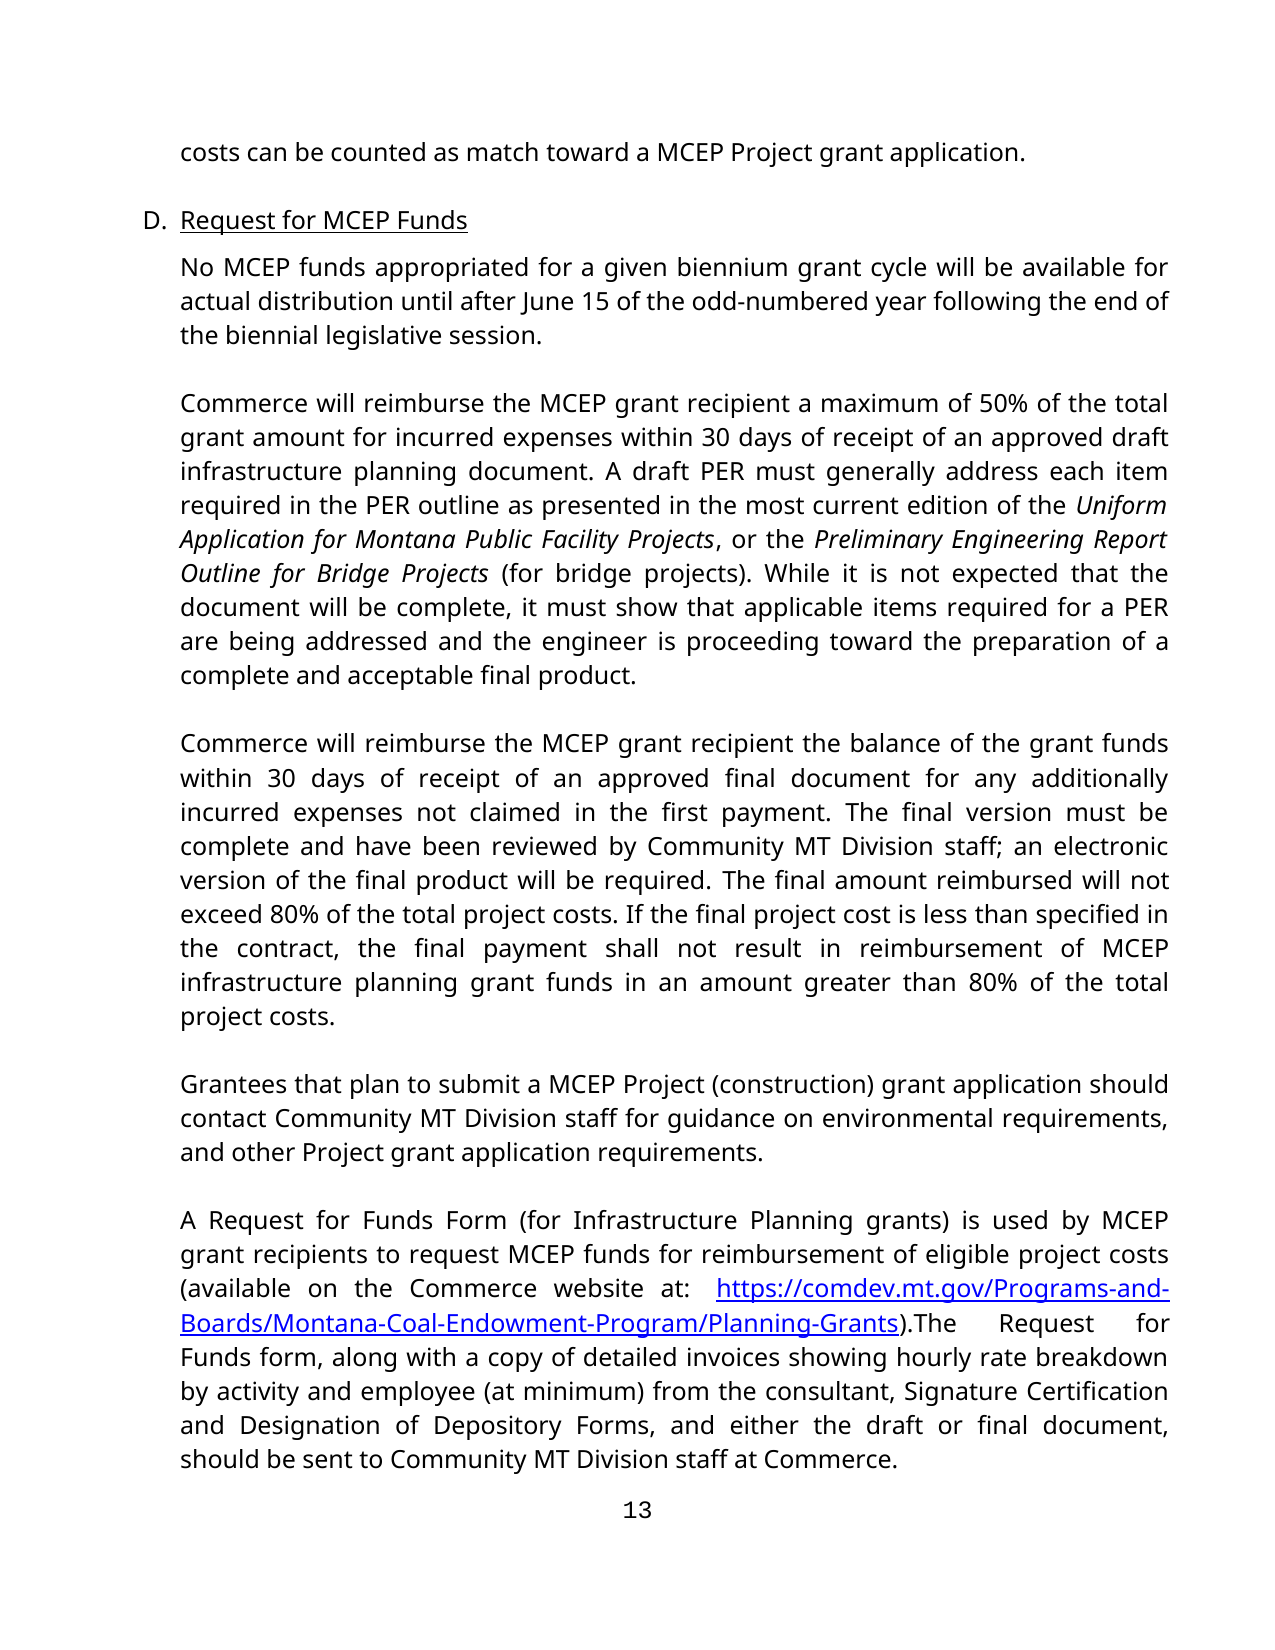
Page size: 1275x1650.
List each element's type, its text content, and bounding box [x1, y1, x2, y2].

text Grantees that plan to submit a MCEP Project (construction) grant application should contact Community MT Division staff for guidance on environmental requirements, and other Project grant application requirements. [180, 1067, 1170, 1169]
text Commerce will reimburse the MCEP grant recipient a maximum of 50% of the total grant amount for incurred expenses within 30 days of receipt of an approved draft infrastructure planning document. A draft PER must generally address each item required in the PER outline as presented in the most current edition of the Uniform Application for Montana Public Facility Projects, or the Preliminary Engineering Report Outline for Bridge Projects (for bridge projects). While it is not expected that the document will be complete, it must show that applicable items required for a PER are being addressed and the engineer is proceeding toward the preparation of a complete and acceptable final product. [180, 386, 1170, 692]
text No MCEP funds appropriated for a given biennium grant cycle will be available for actual distribution until after June 15 of the odd-numbered year following the end of the biennial legislative session. [180, 249, 1170, 351]
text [180, 134, 1170, 169]
text A Request for Funds Form (for Infrastructure Planning grants) is used by MCEP grant recipients to request MCEP funds for reimbursement of eligible project costs (available on the Commerce website at: https://comdev.mt.gov/Programs-and-Boards/Montana-Coal-Endowment-Program/Planning-Grants).The Request for Funds form, along with a copy of detailed invoices showing hourly rate breakdown by activity and employee (at minimum) from the consultant, Signature Certification and Designation of Depository Forms, and either the draft or final document, should be sent to Community MT Division staff at Commerce. [180, 1203, 1170, 1476]
text Commerce will reimburse the MCEP grant recipient the balance of the grant funds within 30 days of receipt of an approved final document for any additionally incurred expenses not claimed in the first payment. The final version must be complete and have been reviewed by Community MT Division staff; an electronic version of the final product will be required. The final amount reimbursed will not exceed 80% of the total project costs. If the final project cost is less than specified in the contract, the final payment shall not result in reimbursement of MCEP infrastructure planning grant funds in an amount greater than 80% of the total project costs. [180, 726, 1170, 1033]
list Request for MCEP Funds [142, 203, 1170, 237]
